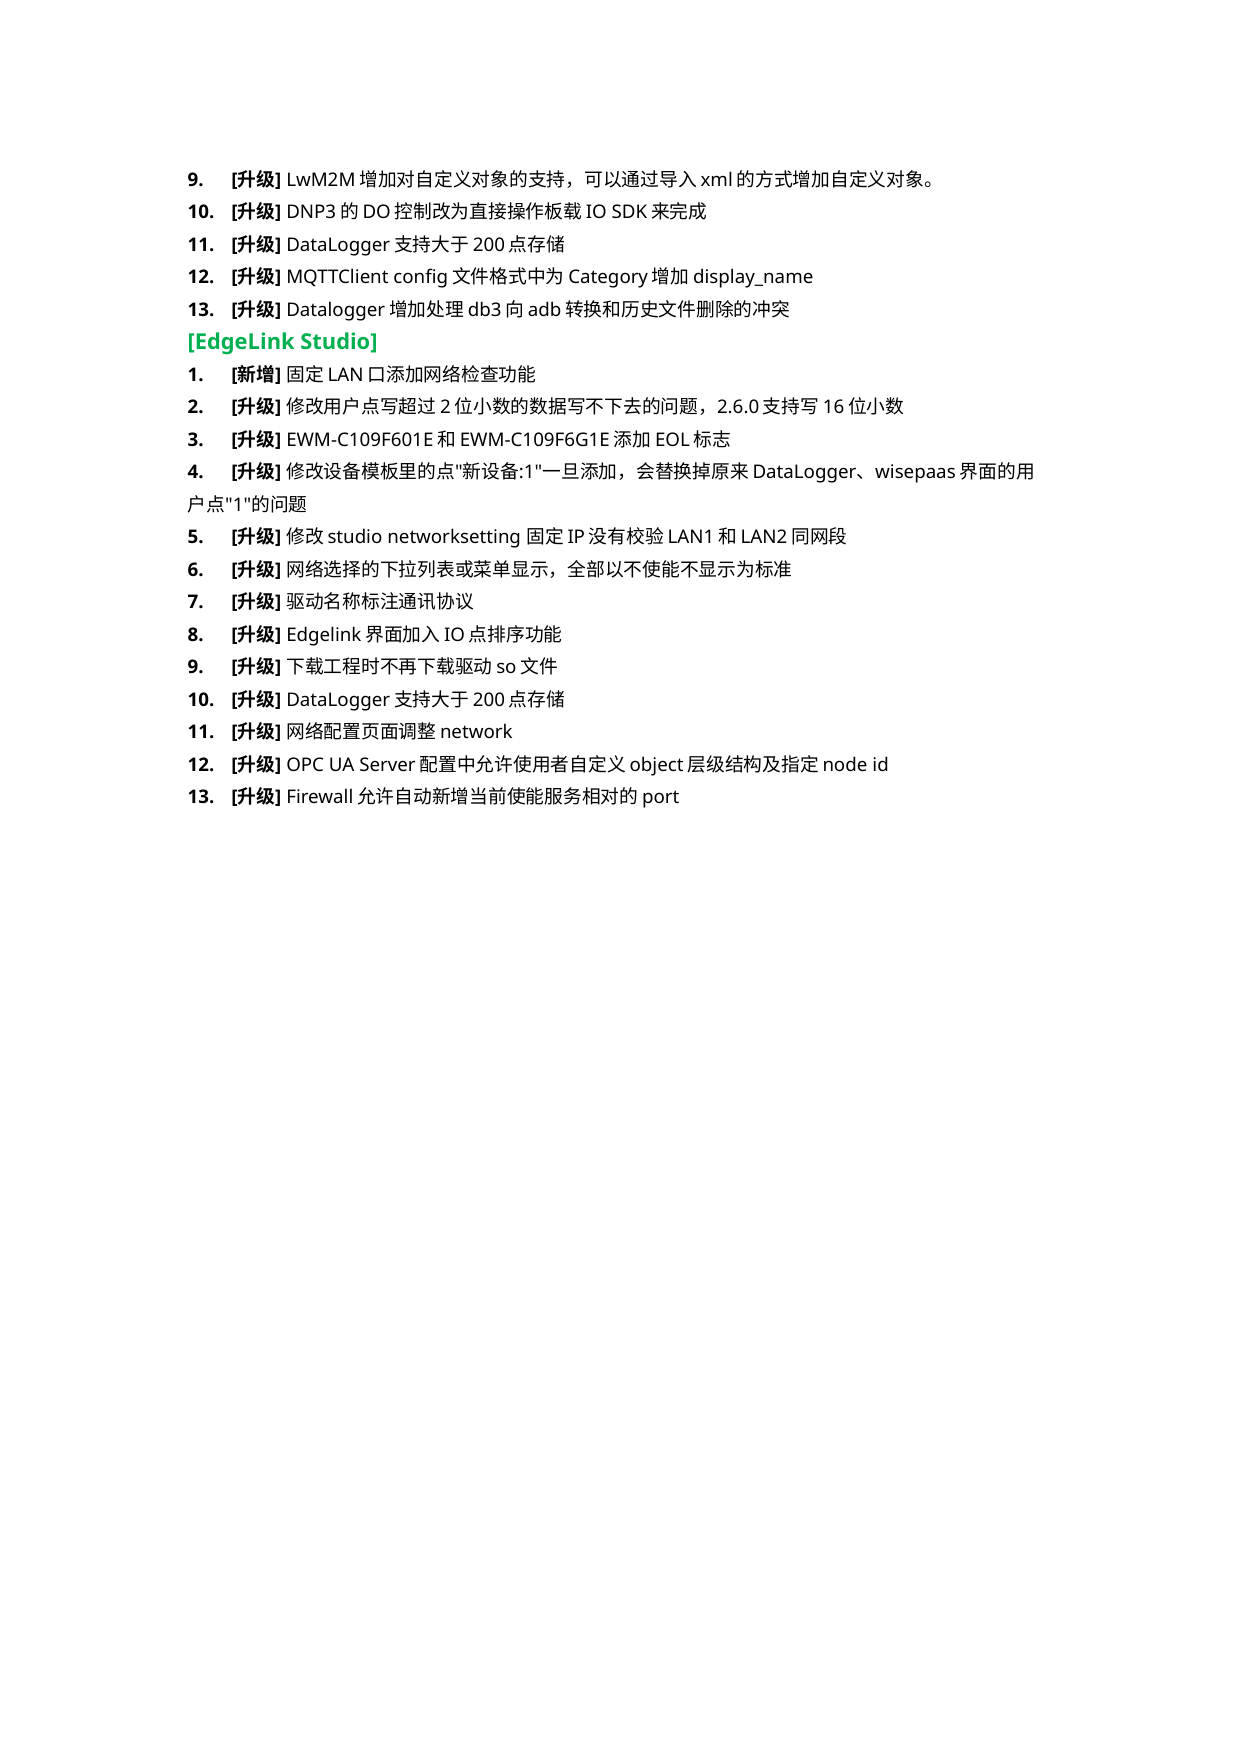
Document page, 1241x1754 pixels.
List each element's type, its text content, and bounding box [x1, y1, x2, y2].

list [升级] Datalogger增加处理db3向adb转换和历史文件删除的冲突 [187, 292, 1053, 324]
list [升级] LwM2M增加对自定义对象的支持，可以通过导入xml的方式增加自定义对象。 [187, 162, 1053, 194]
list [升级] MQTTClient config文件格式中为Category增加display_name [187, 259, 1053, 292]
list [升级] EWM-C109F601E和EWM-C109F6G1E添加EOL标志 [187, 422, 1053, 454]
list [升级] OPC UA Server配置中允许使用者自定义object层级结构及指定node id [187, 747, 1053, 779]
list [升级] Edgelink界面加入IO点排序功能 [187, 617, 1053, 649]
list [升级] 网络选择的下拉列表或菜单显示，全部以不使能不显示为标准 [187, 552, 1053, 584]
list [升级] DataLogger支持大于200点存储 [187, 227, 1053, 259]
list [升级] 网络配置页面调整network [187, 714, 1053, 747]
list [升级] 修改用户点写超过2位小数的数据写不下去的问题，2.6.0支持写16位小数 [187, 389, 1053, 422]
list [升级] DNP3的DO控制改为直接操作板载IO SDK来完成 [187, 194, 1053, 227]
list [升级] 修改设备模板里的点"新设备:1"一旦添加，会替换掉原来DataLogger、wisepaas界面的用户点"1"的问题 [187, 454, 1053, 519]
list [升级] Firewall允许自动新增当前使能服务相对的port [187, 779, 1053, 812]
list [升级] DataLogger支持大于200点存储 [187, 682, 1053, 714]
list [新增] 固定LAN口添加网络检查功能 [187, 357, 1053, 389]
list [升级] 下载工程时不再下载驱动so文件 [187, 649, 1053, 682]
list [升级] 修改studio networksetting 固定IP没有校验LAN1和LAN2同网段 [187, 519, 1053, 552]
text [EdgeLink Studio] [187, 324, 1053, 357]
list [升级] 驱动名称标注通讯协议 [187, 584, 1053, 617]
